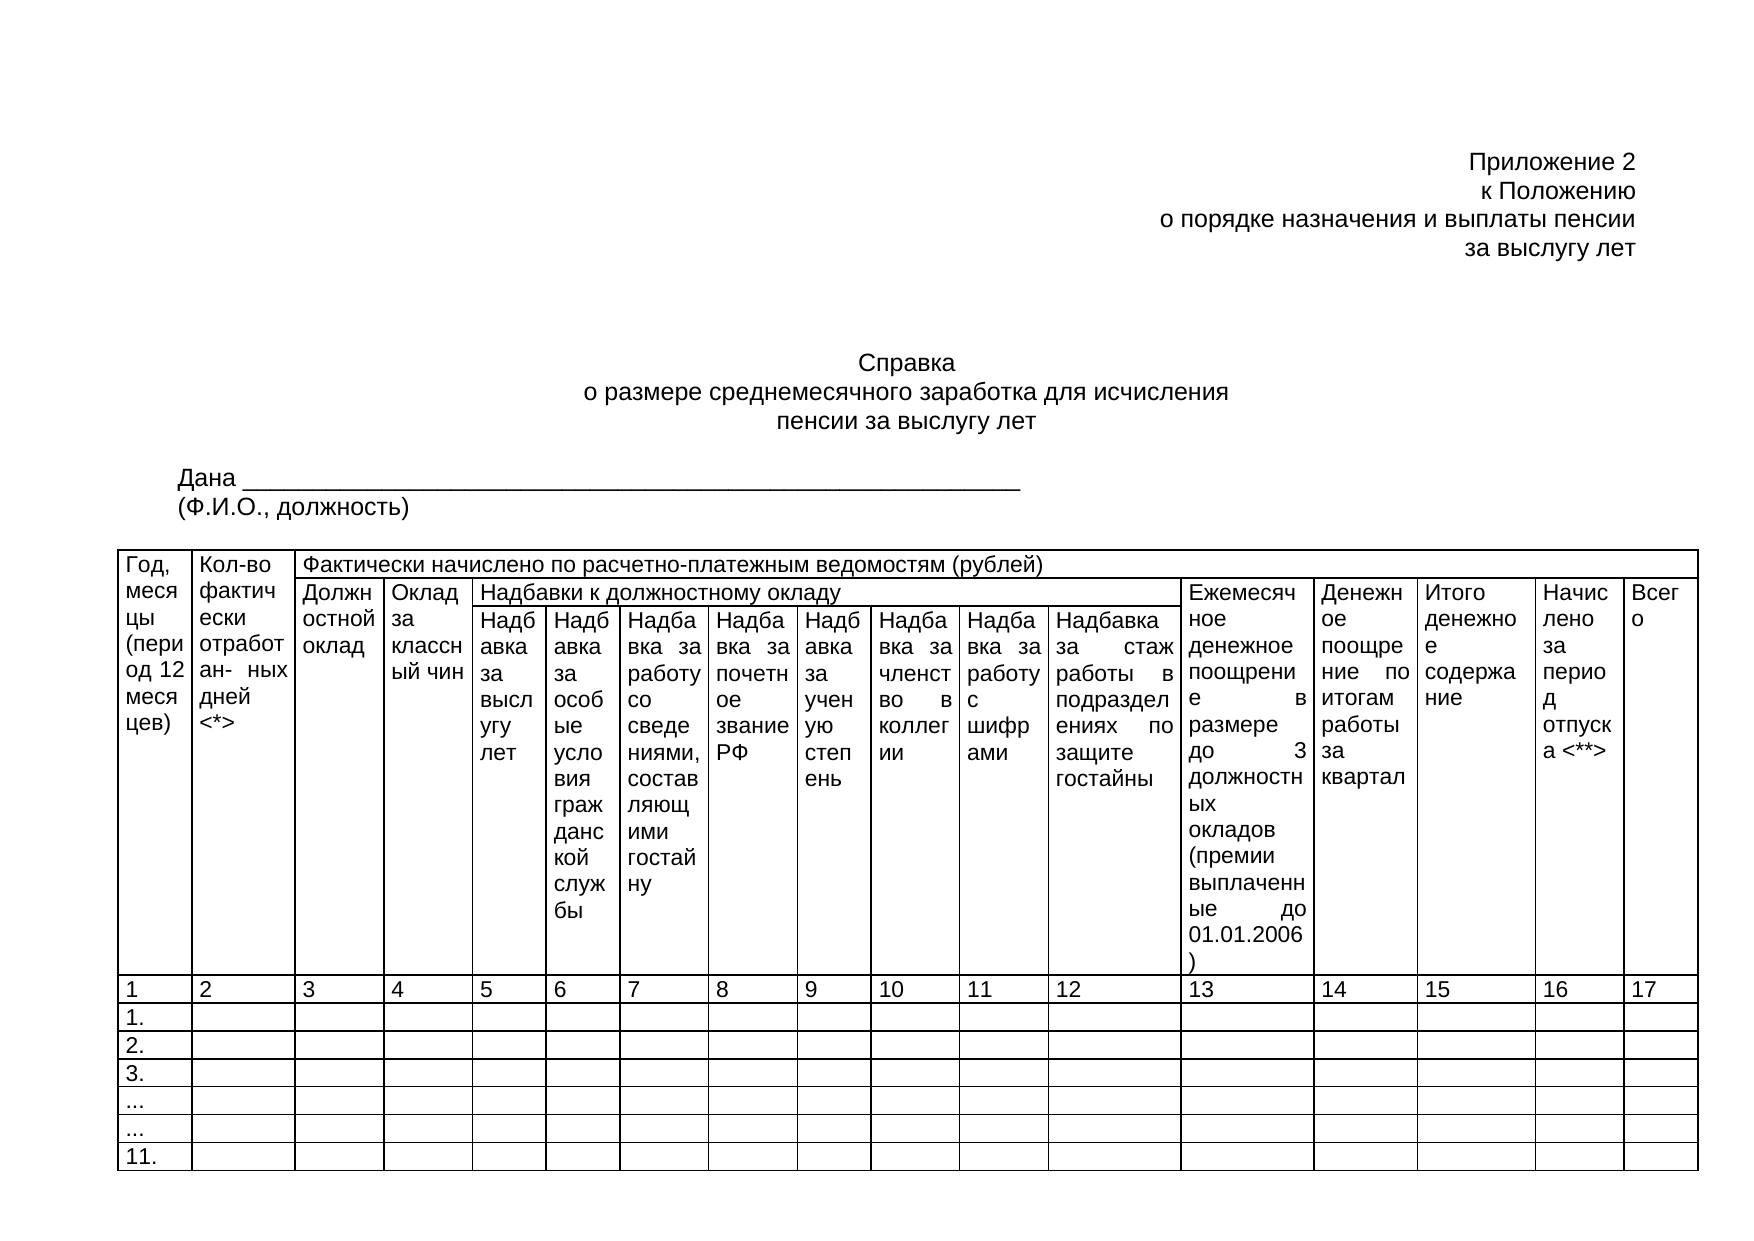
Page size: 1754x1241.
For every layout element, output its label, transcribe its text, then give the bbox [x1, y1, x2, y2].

table_cell 10 [872, 976, 959, 1002]
table_cell [872, 1143, 959, 1169]
table_cell 4 [385, 976, 472, 1002]
table_cell [473, 1087, 545, 1114]
text за выслугу лет [118, 233, 1636, 262]
table_cell [960, 1004, 1048, 1030]
table_cell [798, 1004, 870, 1030]
table_cell [709, 1004, 797, 1030]
table_cell [960, 1060, 1048, 1086]
table_cell Денежное поощрение по итогам работы за квартал [1315, 579, 1417, 974]
table_cell [1315, 1032, 1417, 1058]
table_cell [1182, 1060, 1313, 1086]
table_cell [621, 1087, 708, 1114]
text о порядке назначения и выплаты пенсии [118, 204, 1636, 233]
table_cell [1182, 1143, 1313, 1169]
table_cell Надбавка за работу с шифрами [960, 607, 1048, 974]
table_cell [193, 1032, 294, 1058]
table_cell [193, 1060, 294, 1086]
table_cell [473, 1060, 545, 1086]
table_cell [1049, 1087, 1180, 1114]
table_cell [1625, 1004, 1697, 1030]
table_cell [547, 1032, 619, 1058]
table_cell Надбавка за почетное звание РФ [709, 607, 797, 974]
table_cell [1182, 1087, 1313, 1114]
table_cell 11. [119, 1143, 191, 1169]
table_cell [1182, 1032, 1313, 1058]
table_cell [1536, 1004, 1623, 1030]
table_cell [1049, 1115, 1180, 1142]
table_cell 11 [960, 976, 1048, 1002]
table_cell 3. [119, 1060, 191, 1086]
table_cell 12 [1049, 976, 1180, 1002]
table_cell [1418, 1087, 1535, 1114]
table_cell [1418, 1060, 1535, 1086]
table_cell 5 [473, 976, 545, 1002]
table_cell Всего [1625, 579, 1697, 974]
table_cell [960, 1115, 1048, 1142]
table_cell [1625, 1115, 1697, 1142]
table_cell [1049, 1032, 1180, 1058]
table_cell [547, 1004, 619, 1030]
table_cell [621, 1115, 708, 1142]
table_cell [1049, 1143, 1180, 1169]
table_cell [1625, 1143, 1697, 1169]
table_cell [1049, 1004, 1180, 1030]
table_cell 8 [709, 976, 797, 1002]
table_cell 14 [1315, 976, 1417, 1002]
table_cell [1536, 1115, 1623, 1142]
table_cell [296, 1143, 383, 1169]
table_cell 15 [1418, 976, 1535, 1002]
table_cell [296, 1060, 383, 1086]
table_cell [296, 1115, 383, 1142]
table_cell [473, 1004, 545, 1030]
table_cell [960, 1143, 1048, 1169]
text Приложение 2 [118, 147, 1636, 176]
table_cell [385, 1004, 472, 1030]
table_cell Надбавка за особые условия гражданской службы [547, 607, 619, 974]
text Справка [118, 348, 1636, 377]
table_cell Начислено за период отпуска <**> [1536, 579, 1623, 974]
table_cell 16 [1536, 976, 1623, 1002]
table_cell 2. [119, 1032, 191, 1058]
table_cell [621, 1143, 708, 1169]
table_cell 7 [621, 976, 708, 1002]
table_cell [547, 1087, 619, 1114]
table_cell [547, 1143, 619, 1169]
text (Ф.И.О., должность) [118, 492, 1636, 521]
table_cell [798, 1143, 870, 1169]
table_cell [872, 1004, 959, 1030]
table_cell [1536, 1032, 1623, 1058]
table_cell [385, 1060, 472, 1086]
table_cell Ежемесячное денежное поощрение в размере до 3 должностных окладов (премии выплаченные до 01.01.2006) [1182, 579, 1313, 974]
table_cell [473, 1115, 545, 1142]
table_header Год, месяцы (период 12 месяцев) [119, 551, 191, 974]
table_cell 3 [296, 976, 383, 1002]
table_cell Надбавка за ученую степень [798, 607, 870, 974]
table_cell [1536, 1143, 1623, 1169]
table_cell [1315, 1087, 1417, 1114]
table_cell [872, 1115, 959, 1142]
table_cell [960, 1032, 1048, 1058]
table_header Фактически начислено по расчетно-платежным ведомостям (рублей) [296, 551, 1697, 577]
table_header Кол-во фактически отработан- ных дней <*> [193, 551, 294, 974]
table_cell [296, 1087, 383, 1114]
table_cell [296, 1004, 383, 1030]
table_cell [960, 1087, 1048, 1114]
table_cell Надбавка за стаж работы в подразделениях по защите гостайны [1049, 607, 1180, 974]
table_cell Надбавка за членство в коллегии [872, 607, 959, 974]
table_cell [798, 1060, 870, 1086]
table_cell 17 [1625, 976, 1697, 1002]
text к Положению [118, 176, 1636, 204]
table_cell [621, 1032, 708, 1058]
text Дана ________________________________________________________ [118, 463, 1636, 492]
table_cell [1625, 1060, 1697, 1086]
table_cell [1182, 1115, 1313, 1142]
table_cell [1536, 1060, 1623, 1086]
table_cell [1418, 1143, 1535, 1169]
table_cell [1049, 1060, 1180, 1086]
table_cell [1315, 1060, 1417, 1086]
table_cell [798, 1115, 870, 1142]
table_cell [296, 1032, 383, 1058]
table_cell [385, 1115, 472, 1142]
table_cell Итого денежное содержание [1418, 579, 1535, 974]
table_cell [193, 1004, 294, 1030]
table_cell ... [119, 1087, 191, 1114]
text пенсии за выслугу лет [118, 406, 1636, 434]
table_cell [547, 1060, 619, 1086]
table_cell [709, 1143, 797, 1169]
table_cell [709, 1115, 797, 1142]
table_cell [473, 1032, 545, 1058]
table_cell Должностной оклад [296, 579, 383, 974]
table_cell [709, 1060, 797, 1086]
table_cell [872, 1032, 959, 1058]
table_cell ... [119, 1115, 191, 1142]
table_cell 1 [119, 976, 191, 1002]
table_cell [1315, 1143, 1417, 1169]
table_cell [872, 1087, 959, 1114]
table_cell [621, 1060, 708, 1086]
table_cell [547, 1115, 619, 1142]
table_cell 9 [798, 976, 870, 1002]
table_cell [1418, 1115, 1535, 1142]
table_cell 13 [1182, 976, 1313, 1002]
table_cell [193, 1087, 294, 1114]
table_cell [385, 1143, 472, 1169]
table_cell [1625, 1087, 1697, 1114]
table_cell [1418, 1004, 1535, 1030]
table_cell [1625, 1032, 1697, 1058]
table_cell [621, 1004, 708, 1030]
table_cell [709, 1087, 797, 1114]
table_cell Надбавка за работу со сведениями, составляющими гостайну [621, 607, 708, 974]
table_cell [473, 1143, 545, 1169]
table_cell [798, 1087, 870, 1114]
table_cell [193, 1115, 294, 1142]
table_cell Надбавки к должностному окладу [473, 579, 1180, 605]
table_cell [385, 1087, 472, 1114]
table_cell [1315, 1004, 1417, 1030]
table_cell [798, 1032, 870, 1058]
table_cell 6 [547, 976, 619, 1002]
table_cell 1. [119, 1004, 191, 1030]
table_cell [385, 1032, 472, 1058]
table_cell Надбавка за выслугу лет [473, 607, 545, 974]
table_cell [1418, 1032, 1535, 1058]
table_cell [1536, 1087, 1623, 1114]
table_cell [1315, 1115, 1417, 1142]
table_cell [709, 1032, 797, 1058]
table_cell Оклад за классный чин [385, 579, 472, 974]
table_cell 2 [193, 976, 294, 1002]
table_cell [872, 1060, 959, 1086]
text о размере среднемесячного заработка для исчисления [118, 377, 1636, 406]
table_cell [193, 1143, 294, 1169]
table_cell [1182, 1004, 1313, 1030]
